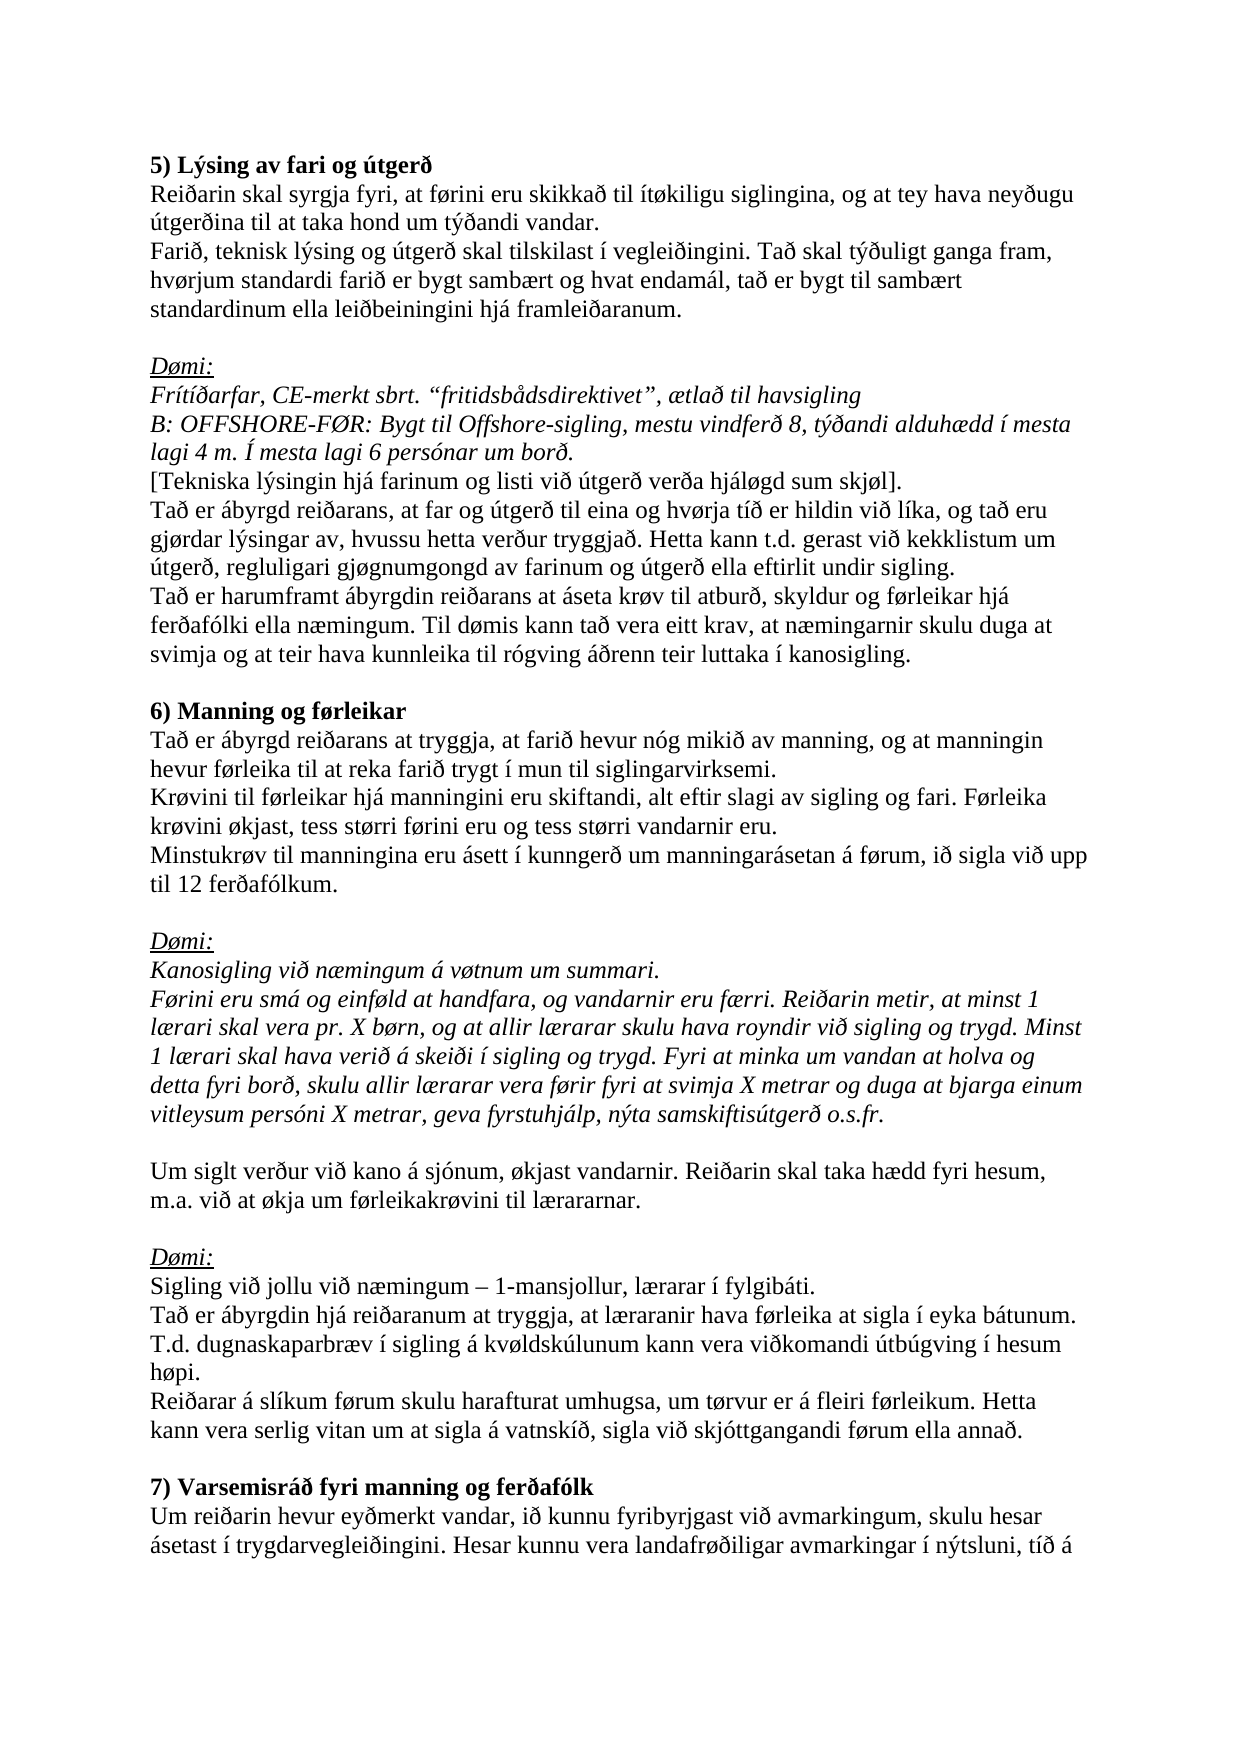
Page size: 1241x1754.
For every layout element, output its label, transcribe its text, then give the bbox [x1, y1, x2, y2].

text Farið, teknisk lýsing og útgerð skal tilskilast í vegleiðingini. Tað skal týðuligt ganga fram, hvørjum standardi farið er bygt sambært og hvat endamál, tað er bygt til sambært standardinum ella leiðbeiningini hjá framleiðaranum. [150, 236, 1090, 322]
text Minstukrøv til manningina eru ásett í kunngerð um manningarásetan á førum, ið sigla við upp til 12 ferðafólkum. [150, 840, 1090, 897]
text Um siglt verður við kano á sjónum, økjast vandarnir. Reiðarin skal taka hædd fyri hesum, m.a. við at økja um førleikakrøvini til lærararnar. [150, 1156, 1090, 1214]
text 6) Manning og førleikar [150, 696, 1090, 725]
text 5) Lýsing av fari og útgerð [150, 150, 1090, 179]
text Sigling við jollu við næmingum – 1-mansjollur, lærarar í fylgibáti. [150, 1271, 1090, 1300]
text Dømi: [150, 926, 1090, 955]
text Dømi: [150, 351, 1090, 380]
text 7) Varsemisráð fyri manning og ferðafólk [150, 1472, 1090, 1501]
text Reiðarar á slíkum førum skulu harafturat umhugsa, um tørvur er á fleiri førleikum. Hetta kann vera serlig vitan um at sigla á vatnskíð, sigla við skjóttgangandi førum ella annað. [150, 1386, 1090, 1444]
text Kanosigling við næmingum á vøtnum um summari. [150, 955, 1090, 984]
text Krøvini til førleikar hjá manningini eru skiftandi, alt eftir slagi av sigling og fari. Førleika krøvini økjast, tess størri førini eru og tess størri vandarnir eru. [150, 782, 1090, 840]
text B: OFFSHORE-FØR: Bygt til Offshore-sigling, mestu vindferð 8, týðandi alduhædd í mesta lagi 4 m. Í mesta lagi 6 persónar um borð. [150, 409, 1090, 466]
text Tað er ábyrgd reiðarans at tryggja, at farið hevur nóg mikið av manning, og at manningin hevur førleika til at reka farið trygt í mun til siglingarvirksemi. [150, 725, 1090, 782]
text Førini eru smá og einføld at handfara, og vandarnir eru færri. Reiðarin metir, at minst 1 lærari skal vera pr. X børn, og at allir lærarar skulu hava royndir við sigling og trygd. Minst 1 lærari skal hava verið á skeiði í sigling og trygd. Fyri at minka um vandan at holva og detta fyri borð, skulu allir lærarar vera førir fyri at svimja X metrar og duga at bjarga einum vitleysum persóni X metrar, geva fyrstuhjálp, nýta samskiftisútgerð o.s.fr. [150, 984, 1090, 1127]
text Reiðarin skal syrgja fyri, at førini eru skikkað til ítøkiligu siglingina, og at tey hava neyðugu útgerðina til at taka hond um týðandi vandar. [150, 179, 1090, 236]
text Frítíðarfar, CE-merkt sbrt. “fritidsbådsdirektivet”, ætlað til havsigling [150, 380, 1090, 409]
text Dømi: [150, 1242, 1090, 1271]
text Tað er ábyrgd reiðarans, at far og útgerð til eina og hvørja tíð er hildin við líka, og tað eru gjørdar lýsingar av, hvussu hetta verður tryggjað. Hetta kann t.d. gerast við kekklistum um útgerð, regluligari gjøgnumgongd av farinum og útgerð ella eftirlit undir sigling. [150, 495, 1090, 581]
text [Tekniska lýsingin hjá farinum og listi við útgerð verða hjáløgd sum skjøl]. [150, 466, 1090, 495]
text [150, 1501, 1090, 1559]
text Tað er ábyrgdin hjá reiðaranum at tryggja, at læraranir hava førleika at sigla í eyka bátunum. T.d. dugnaskaparbræv í sigling á kvøldskúlunum kann vera viðkomandi útbúgving í hesum høpi. [150, 1300, 1090, 1386]
text Tað er harumframt ábyrgdin reiðarans at áseta krøv til atburð, skyldur og førleikar hjá ferðafólki ella næmingum. Til dømis kann tað vera eitt krav, at næmingarnir skulu duga at svimja og at teir hava kunnleika til rógving áðrenn teir luttaka í kanosigling. [150, 581, 1090, 667]
